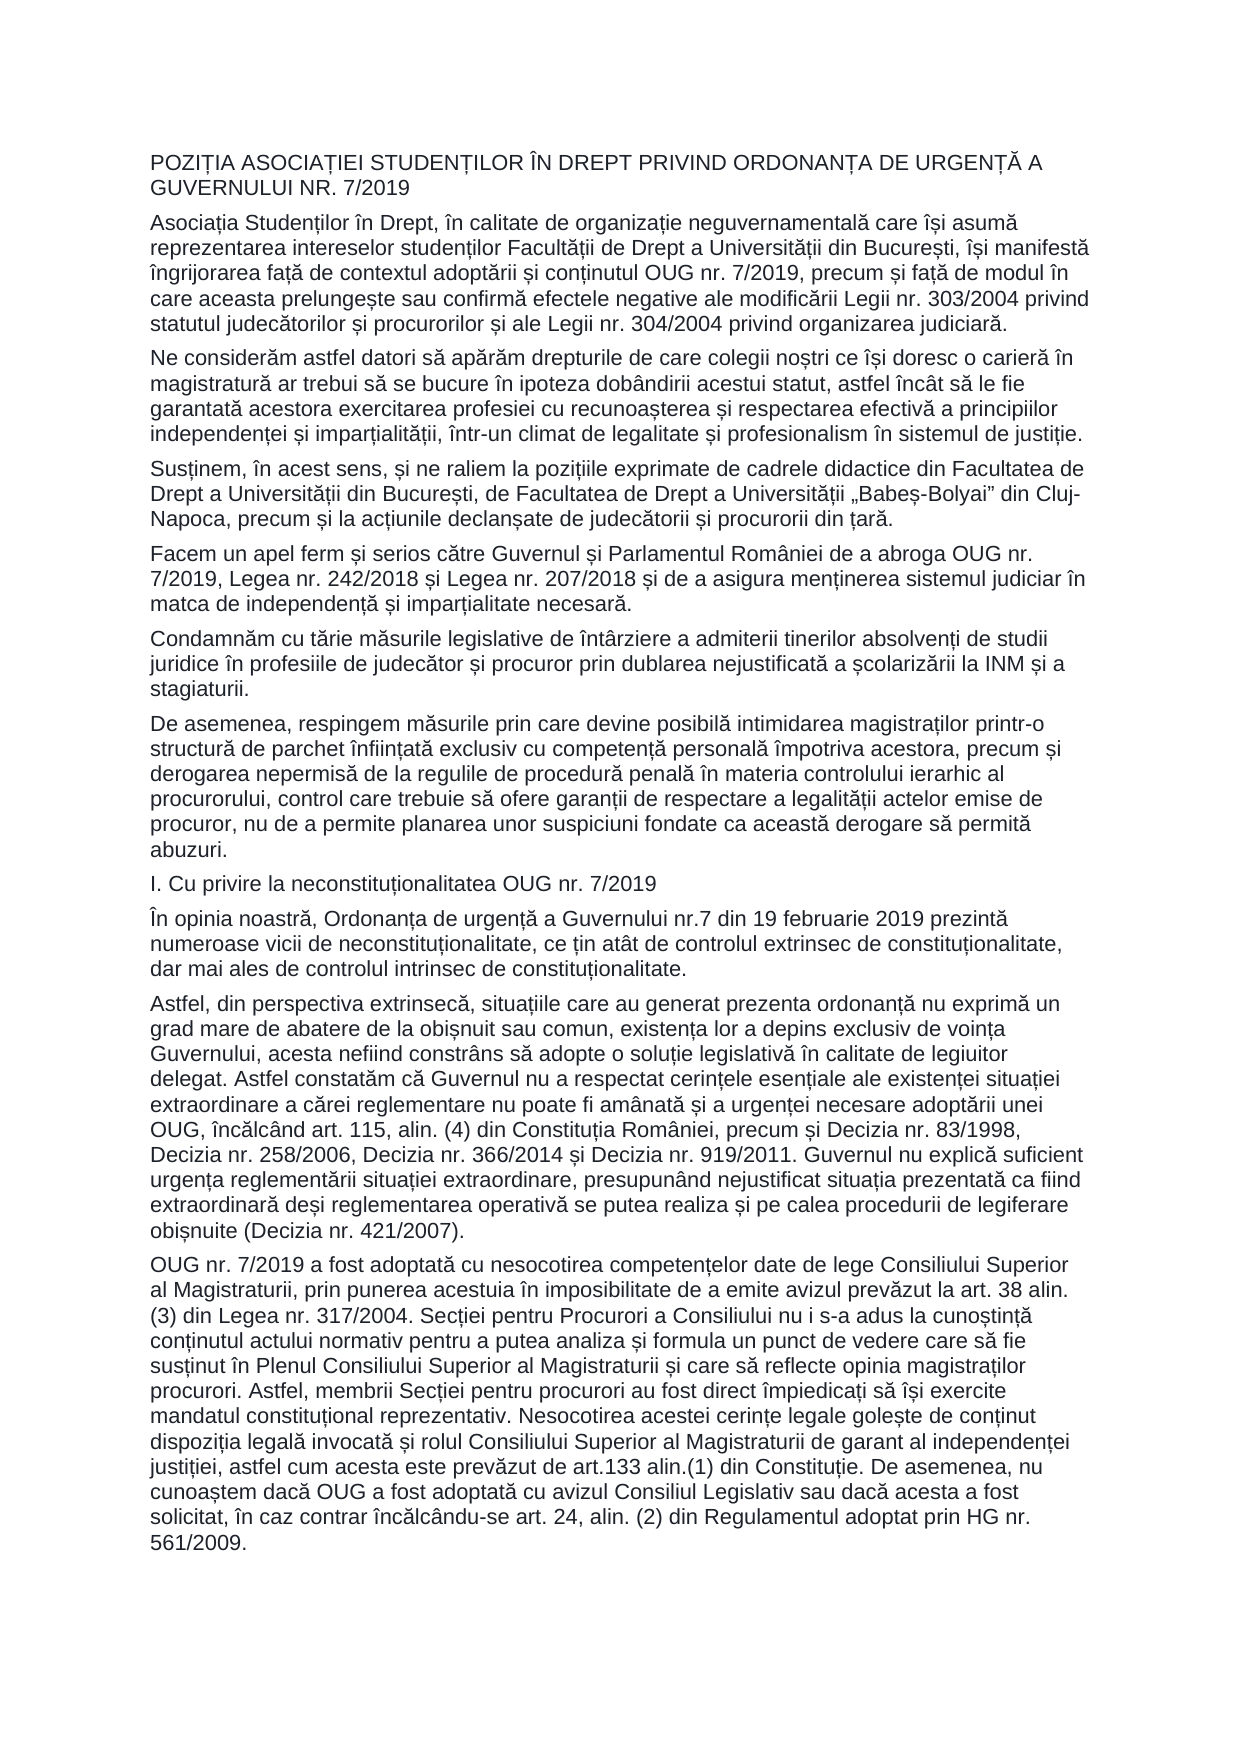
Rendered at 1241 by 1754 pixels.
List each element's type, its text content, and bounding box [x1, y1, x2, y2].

text Ne considerăm astfel datori să apărăm drepturile de care colegii noștri ce își doresc o carieră în magistratură ar trebui să se bucure în ipoteza dobândirii acestui statut, astfel încât să le fie garantată acestora exercitarea profesiei cu recunoașterea și respectarea efectivă a principiilor independenței și imparțialității, într-un climat de legalitate și profesionalism în sistemul de justiție. [150, 345, 1090, 446]
text POZIȚIA ASOCIAȚIEI STUDENȚILOR ÎN DREPT PRIVIND ORDONANȚA DE URGENȚĂ A GUVERNULUI NR. 7/2019 [150, 150, 1090, 200]
text În opinia noastră, Ordonanța de urgență a Guvernului nr.7 din 19 februarie 2019 prezintă numeroase vicii de neconstituționalitate, ce țin atât de controlul extrinsec de constituționalitate, dar mai ales de controlul intrinsec de constituționalitate. [150, 906, 1090, 981]
text Condamnăm cu tărie măsurile legislative de întârziere a admiterii tinerilor absolvenți de studii juridice în profesiile de judecător și procuror prin dublarea nejustificată a școlarizării la INM și a stagiaturii. [150, 625, 1090, 701]
text Susținem, în acest sens, și ne raliem la pozițiile exprimate de cadrele didactice din Facultatea de Drept a Universității din București, de Facultatea de Drept a Universității „Babeș-Bolyai” din Cluj-Napoca, precum și la acțiunile declanșate de judecătorii și procurorii din țară. [150, 455, 1090, 531]
text Astfel, din perspectiva extrinsecă, situațiile care au generat prezenta ordonanță nu exprimă un grad mare de abatere de la obișnuit sau comun, existența lor a depins exclusiv de voința Guvernului, acesta nefiind constrâns să adopte o soluție legislativă în calitate de legiuitor delegat. Astfel constatăm că Guvernul nu a respectat cerințele esențiale ale existenței situației extraordinare a cărei reglementare nu poate fi amânată și a urgenței necesare adoptării unei OUG, încălcând art. 115, alin. (4) din Constituția României, precum și Decizia nr. 83/1998, Decizia nr. 258/2006, Decizia nr. 366/2014 și Decizia nr. 919/2011. Guvernul nu explică suficient urgența reglementării situației extraordinare, presupunând nejustificat situația prezentată ca fiind extraordinară deși reglementarea operativă se putea realiza și pe calea procedurii de legiferare obișnuite (Decizia nr. 421/2007). [150, 991, 1090, 1243]
text De asemenea, respingem măsurile prin care devine posibilă intimidarea magistraților printr-o structură de parchet înființată exclusiv cu competență personală împotriva acestora, precum și derogarea nepermisă de la regulile de procedură penală în materia controlului ierarhic al procurorului, control care trebuie să ofere garanții de respectare a legalității actelor emise de procuror, nu de a permite planarea unor suspiciuni fondate ca această derogare să permită abuzuri. [150, 710, 1090, 862]
text Facem un apel ferm și serios către Guvernul și Parlamentul României de a abroga OUG nr. 7/2019, Legea nr. 242/2018 și Legea nr. 207/2018 și de a asigura menținerea sistemul judiciar în matca de independență și imparțialitate necesară. [150, 540, 1090, 616]
text Asociația Studenților în Drept, în calitate de organizație neguvernamentală care își asumă reprezentarea intereselor studenților Facultății de Drept a Universității din București, își manifestă îngrijorarea față de contextul adoptării și conținutul OUG nr. 7/2019, precum și față de modul în care aceasta prelungește sau confirmă efectele negative ale modificării Legii nr. 303/2004 privind statutul judecătorilor și procurorilor și ale Legii nr. 304/2004 privind organizarea judiciară. [150, 210, 1090, 336]
text OUG nr. 7/2019 a fost adoptată cu nesocotirea competențelor date de lege Consiliului Superior al Magistraturii, prin punerea acestuia în imposibilitate de a emite avizul prevăzut la art. 38 alin. (3) din Legea nr. 317/2004. Secției pentru Procurori a Consiliului nu i s-a adus la cunoștință conținutul actului normativ pentru a putea analiza și formula un punct de vedere care să fie susținut în Plenul Consiliului Superior al Magistraturii și care să reflecte opinia magistraților procurori. Astfel, membrii Secției pentru procurori au fost direct împiedicați să își exercite mandatul constituțional reprezentativ. Nesocotirea acestei cerințe legale golește de conținut dispoziția legală invocată și rolul Consiliului Superior al Magistraturii de garant al independenței justiției, astfel cum acesta este prevăzut de art.133 alin.(1) din Constituție. De asemenea, nu cunoaștem dacă OUG a fost adoptată cu avizul Consiliul Legislativ sau dacă acesta a fost solicitat, în caz contrar încălcându-se art. 24, alin. (2) din Regulamentul adoptat prin HG nr. 561/2009. [150, 1252, 1090, 1554]
text I. Cu privire la neconstituționalitatea OUG nr. 7/2019 [150, 871, 1090, 896]
